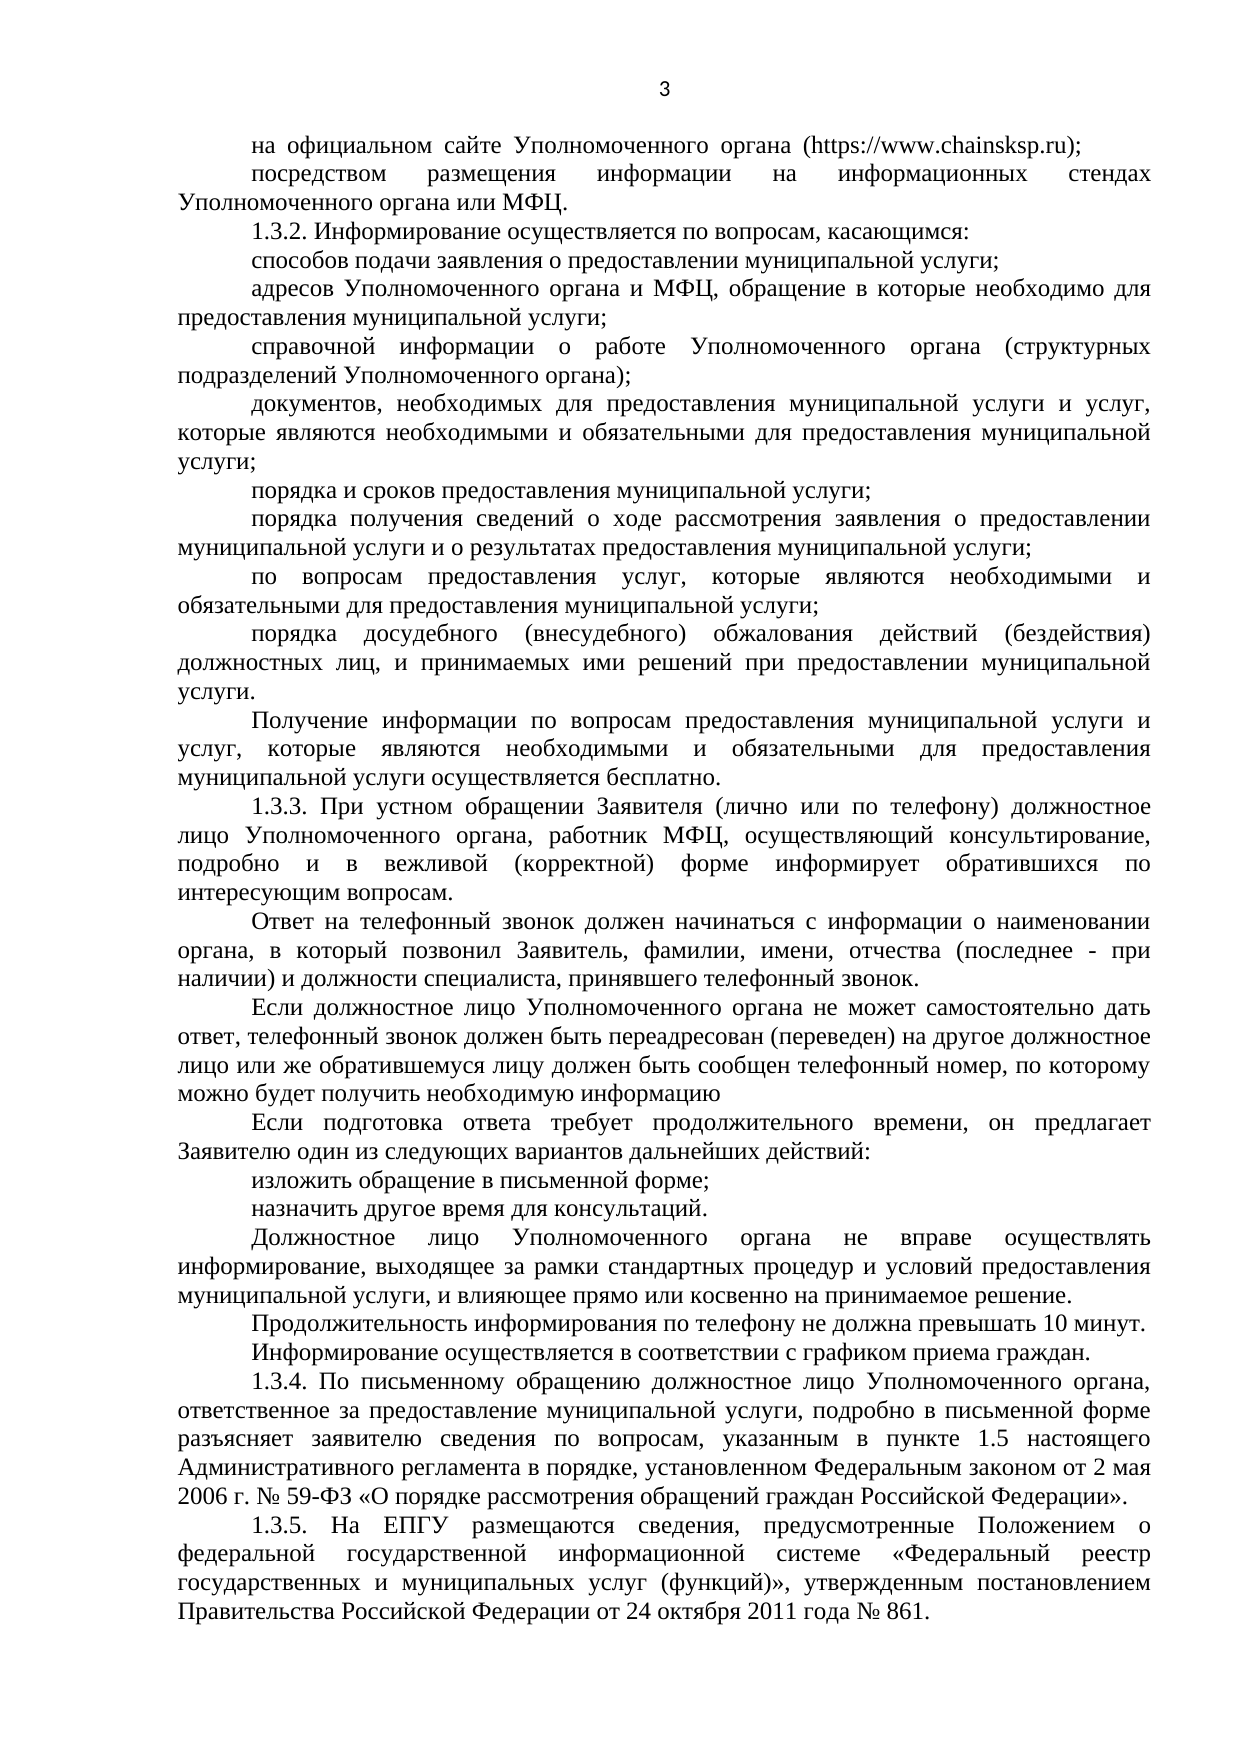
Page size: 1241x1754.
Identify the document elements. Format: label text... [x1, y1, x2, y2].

text Ответ на телефонный звонок должен начинаться с информации о наименовании органа, в который позвонил Заявитель, фамилии, имени, отчества (последнее - при наличии) и должности специалиста, принявшего телефонный звонок. [177, 906, 1152, 992]
text Должностное лицо Уполномоченного органа не вправе осуществлять информирование, выходящее за рамки стандартных процедур и условий предоставления муниципальной услуги, и влияющее прямо или косвенно на принимаемое решение. [177, 1222, 1152, 1308]
text 1.3.5. На ЕПГУ размещаются сведения, предусмотренные Положением о федеральной государственной информационной системе «Федеральный реестр государственных и муниципальных услуг (функций)», утвержденным постановлением Правительства Российской Федерации от 24 октября 2011 года № 861. [177, 1510, 1152, 1625]
text 1.3.4. По письменному обращению должностное лицо Уполномоченного органа, ответственное за предоставление муниципальной услуги, подробно в письменной форме разъясняет заявителю сведения по вопросам, указанным в пункте 1.5 настоящего Административного регламента в порядке, установленном Федеральным законом от 2 мая 2006 г. № 59-ФЗ «О порядке рассмотрения обращений граждан Российской Федерации». [177, 1366, 1152, 1510]
text способов подачи заявления о предоставлении муниципальной услуги; [177, 245, 1152, 273]
text 1.3.2. Информирование осуществляется по вопросам, касающимся: [251, 216, 1152, 245]
text порядка получения сведений о ходе рассмотрения заявления о предоставлении муниципальной услуги и о результатах предоставления муниципальной услуги; [177, 503, 1152, 561]
text справочной информации о работе Уполномоченного органа (структурных подразделений Уполномоченного органа); [177, 331, 1152, 388]
text изложить обращение в письменной форме; [177, 1165, 1152, 1193]
text Продолжительность информирования по телефону не должна превышать 10 минут. [177, 1308, 1152, 1337]
text порядка и сроков предоставления муниципальной услуги; [177, 475, 1152, 503]
text Если должностное лицо Уполномоченного органа не может самостоятельно дать ответ, телефонный звонок должен быть переадресован (переведен) на другое должностное лицо или же обратившемуся лицу должен быть сообщен телефонный номер, по которому можно будет получить необходимую информацию [177, 992, 1152, 1107]
text адресов Уполномоченного органа и МФЦ, обращение в которые необходимо для предоставления муниципальной услуги; [177, 273, 1152, 331]
text назначить другое время для консультаций. [177, 1193, 1152, 1222]
text Если подготовка ответа требует продолжительного времени, он предлагает Заявителю один из следующих вариантов дальнейших действий: [177, 1107, 1152, 1165]
text на официальном сайте Уполномоченного органа (https://www.chainsksp.ru); посредством размещения информации на информационных стендах Уполномоченного органа или МФЦ. [177, 130, 1152, 216]
text порядка досудебного (внесудебного) обжалования действий (бездействия) должностных лиц, и принимаемых ими решений при предоставлении муниципальной услуги. [177, 618, 1152, 705]
text 1.3.3. При устном обращении Заявителя (лично или по телефону) должностное лицо Уполномоченного органа, работник МФЦ, осуществляющий консультирование, подробно и в вежливой (корректной) форме информирует обратившихся по интересующим вопросам. [177, 791, 1152, 906]
text Информирование осуществляется в соответствии с графиком приема граждан. [177, 1337, 1152, 1366]
text документов, необходимых для предоставления муниципальной услуги и услуг, которые являются необходимыми и обязательными для предоставления муниципальной услуги; [177, 388, 1152, 475]
text по вопросам предоставления услуг, которые являются необходимыми и обязательными для предоставления муниципальной услуги; [177, 561, 1152, 618]
text Получение информации по вопросам предоставления муниципальной услуги и услуг, которые являются необходимыми и обязательными для предоставления муниципальной услуги осуществляется бесплатно. [177, 705, 1152, 791]
